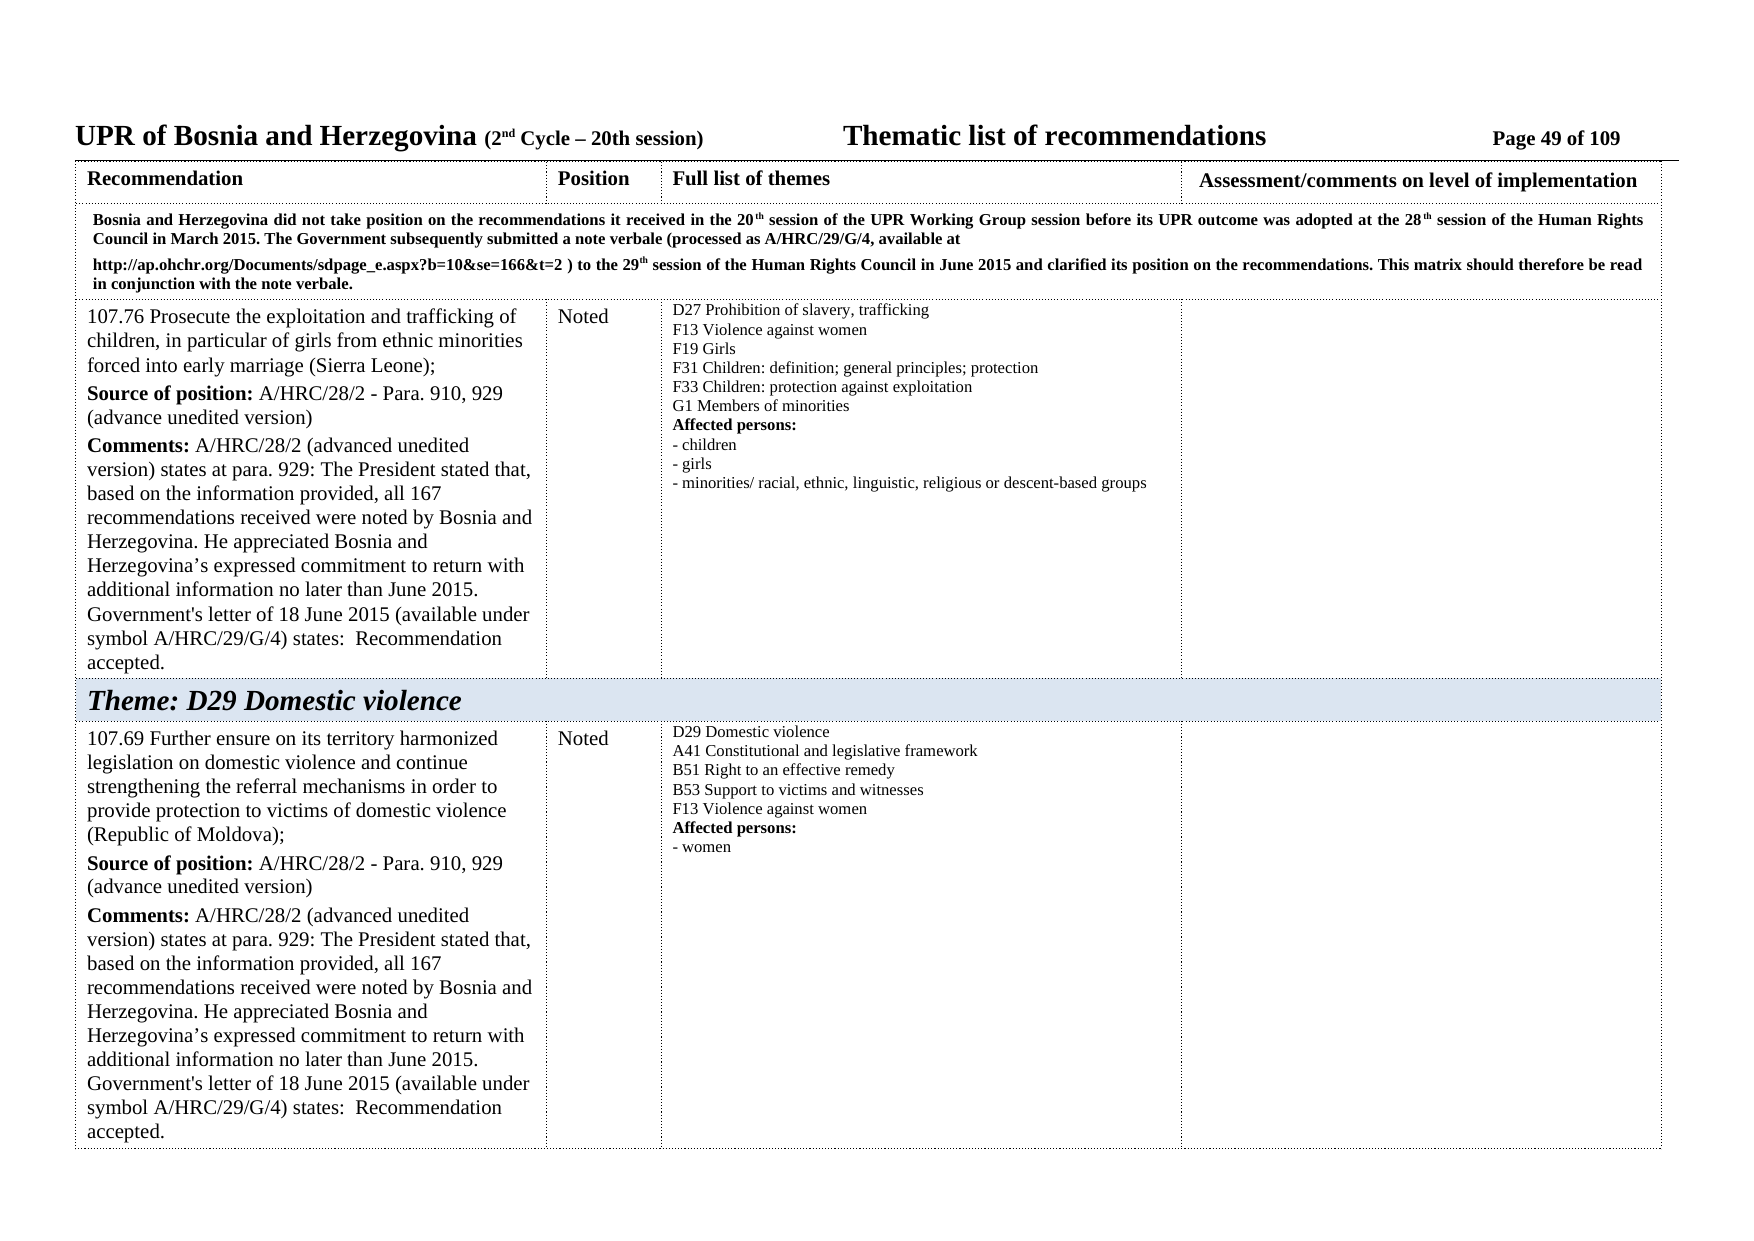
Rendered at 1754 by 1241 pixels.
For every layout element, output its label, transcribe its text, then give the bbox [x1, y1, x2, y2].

table_cell 107.76 Prosecute the exploitation and trafficking of children, in particular of girls from ethnic minorities forced into early marriage (Sierra Leone); Source of position: A/HRC/28/2 - Para. 910, 929 (advance unedited version) Comments: A/HRC/28/2 (advanced unedited version) states at para. 929: The President stated that, based on the information provided, all 167 recommendations received were noted by Bosnia and Herzegovina. He appreciated Bosnia and Herzegovina’s expressed commitment to return with additional information no later than June 2015. Government's letter of 18 June 2015 (available under symbol A/HRC/29/G/4) states: Recommendation accepted. [76, 299, 546, 678]
table_header Recommendation [76, 161, 546, 203]
table_cell Noted [546, 721, 661, 1147]
table_cell Theme: D29 Domestic violence [76, 678, 1661, 721]
table_cell 107.69 Further ensure on its territory harmonized legislation on domestic violence and continue strengthening the referral mechanisms in order to provide protection to victims of domestic violence (Republic of Moldova); Source of position: A/HRC/28/2 - Para. 910, 929 (advance unedited version) Comments: A/HRC/28/2 (advanced unedited version) states at para. 929: The President stated that, based on the information provided, all 167 recommendations received were noted by Bosnia and Herzegovina. He appreciated Bosnia and Herzegovina’s expressed commitment to return with additional information no later than June 2015. Government's letter of 18 June 2015 (available under symbol A/HRC/29/G/4) states: Recommendation accepted. [76, 721, 546, 1147]
table_cell Bosnia and Herzegovina did not take position on the recommendations it received in the 20th session of the UPR Working Group session before its UPR outcome was adopted at the 28th session of the Human Rights Council in March 2015. The Government subsequently submitted a note verbale (processed as A/HRC/29/G/4, available at http://ap.ohchr.org/Documents/sdpage_e.aspx?b=10&se=166&t=2 ) to the 29th session of the Human Rights Council in June 2015 and clarified its position on the recommendations. This matrix should therefore be read in conjunction with the note verbale. [76, 203, 1661, 299]
table_header Position [546, 161, 661, 203]
table_header Full list of themes [661, 161, 1182, 203]
table_cell [1182, 721, 1661, 1147]
table_header Assessment/comments on level of implementation [1182, 161, 1661, 203]
table_cell D27 Prohibition of slavery, trafficking F13 Violence against women F19 Girls F31 Children: definition; general principles; protection F33 Children: protection against exploitation G1 Members of minorities Affected persons: - children - girls - minorities/ racial, ethnic, linguistic, religious or descent-based groups [661, 299, 1182, 678]
table_cell [1182, 299, 1661, 678]
table_cell D29 Domestic violence A41 Constitutional and legislative framework B51 Right to an effective remedy B53 Support to victims and witnesses F13 Violence against women Affected persons: - women [661, 721, 1182, 1147]
table_cell Noted [546, 299, 661, 678]
